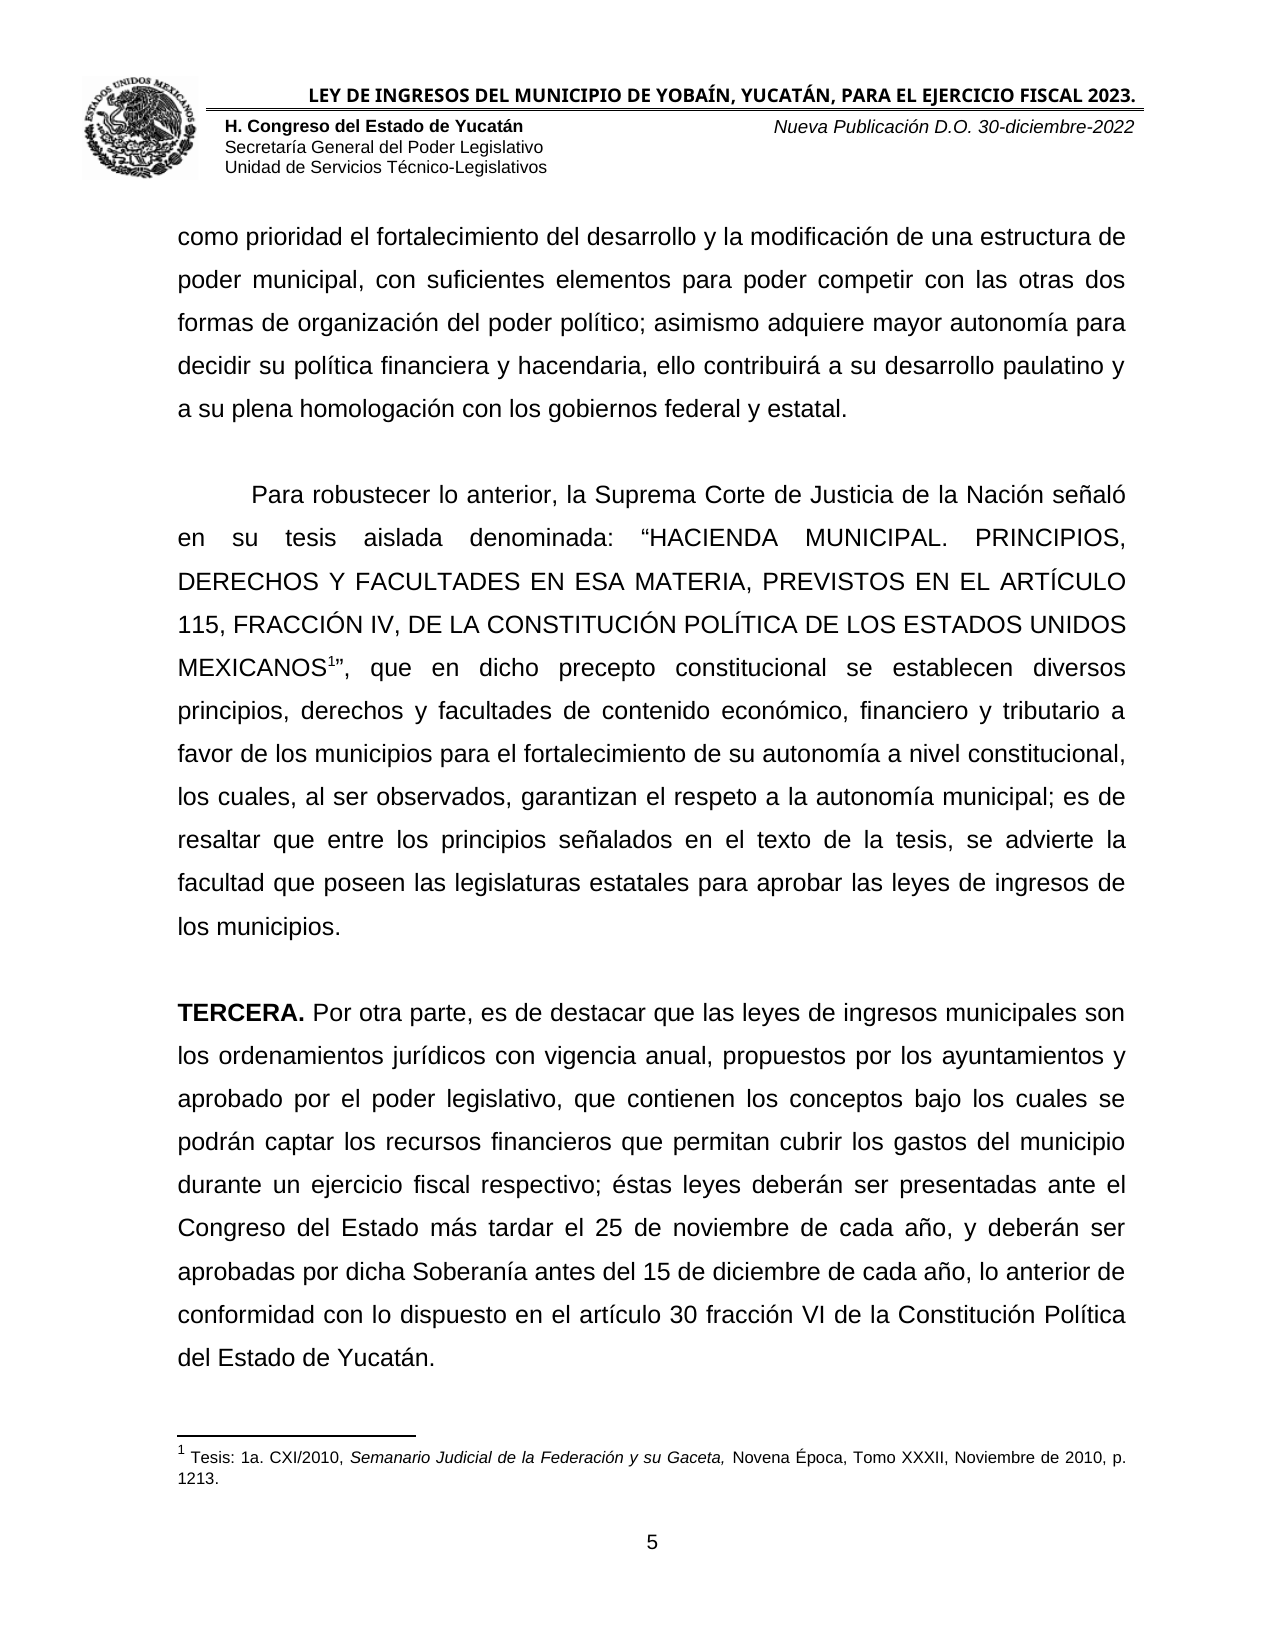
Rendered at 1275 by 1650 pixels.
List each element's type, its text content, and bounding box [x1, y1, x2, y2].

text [177, 222, 1127, 423]
text TERCERA. Por otra parte, es de destacar que las leyes de ingresos municipales son los ordenamientos jurídicos con vigencia anual, propuestos por los ayuntamientos y aprobado por el poder legislativo, que contienen los conceptos bajo los cuales se podrán captar los recursos financieros que permitan cubrir los gastos del municipio durante un ejercicio fiscal respectivo; éstas leyes deberán ser presentadas ante el Congreso del Estado más tardar el 25 de noviembre de cada año, y deberán ser aprobadas por dicha Soberanía antes del 15 de diciembre de cada año, lo anterior de conformidad con lo dispuesto en el artículo 30 fracción VI de la Constitución Política del Estado de Yucatán. [177, 998, 1127, 1372]
text Para robustecer lo anterior, la Suprema Corte de Justicia de la Nación señaló en su tesis aislada denominada: “HACIENDA MUNICIPAL. PRINCIPIOS, DERECHOS Y FACULTADES EN ESA MATERIA, PREVISTOS EN EL ARTÍCULO 115, FRACCIÓN IV, DE LA CONSTITUCIÓN POLÍTICA DE LOS ESTADOS UNIDOS MEXICANOS”, que en dicho precepto constitucional se establecen diversos principios, derechos y facultades de contenido económico, financiero y tributario a favor de los municipios para el fortalecimiento de su autonomía a nivel constitucional, los cuales, al ser observados, garantizan el respeto a la autonomía municipal; es de resaltar que entre los principios señalados en el texto de la tesis, se advierte la facultad que poseen las legislaturas estatales para aprobar las leyes de ingresos de los municipios. [177, 480, 1127, 940]
